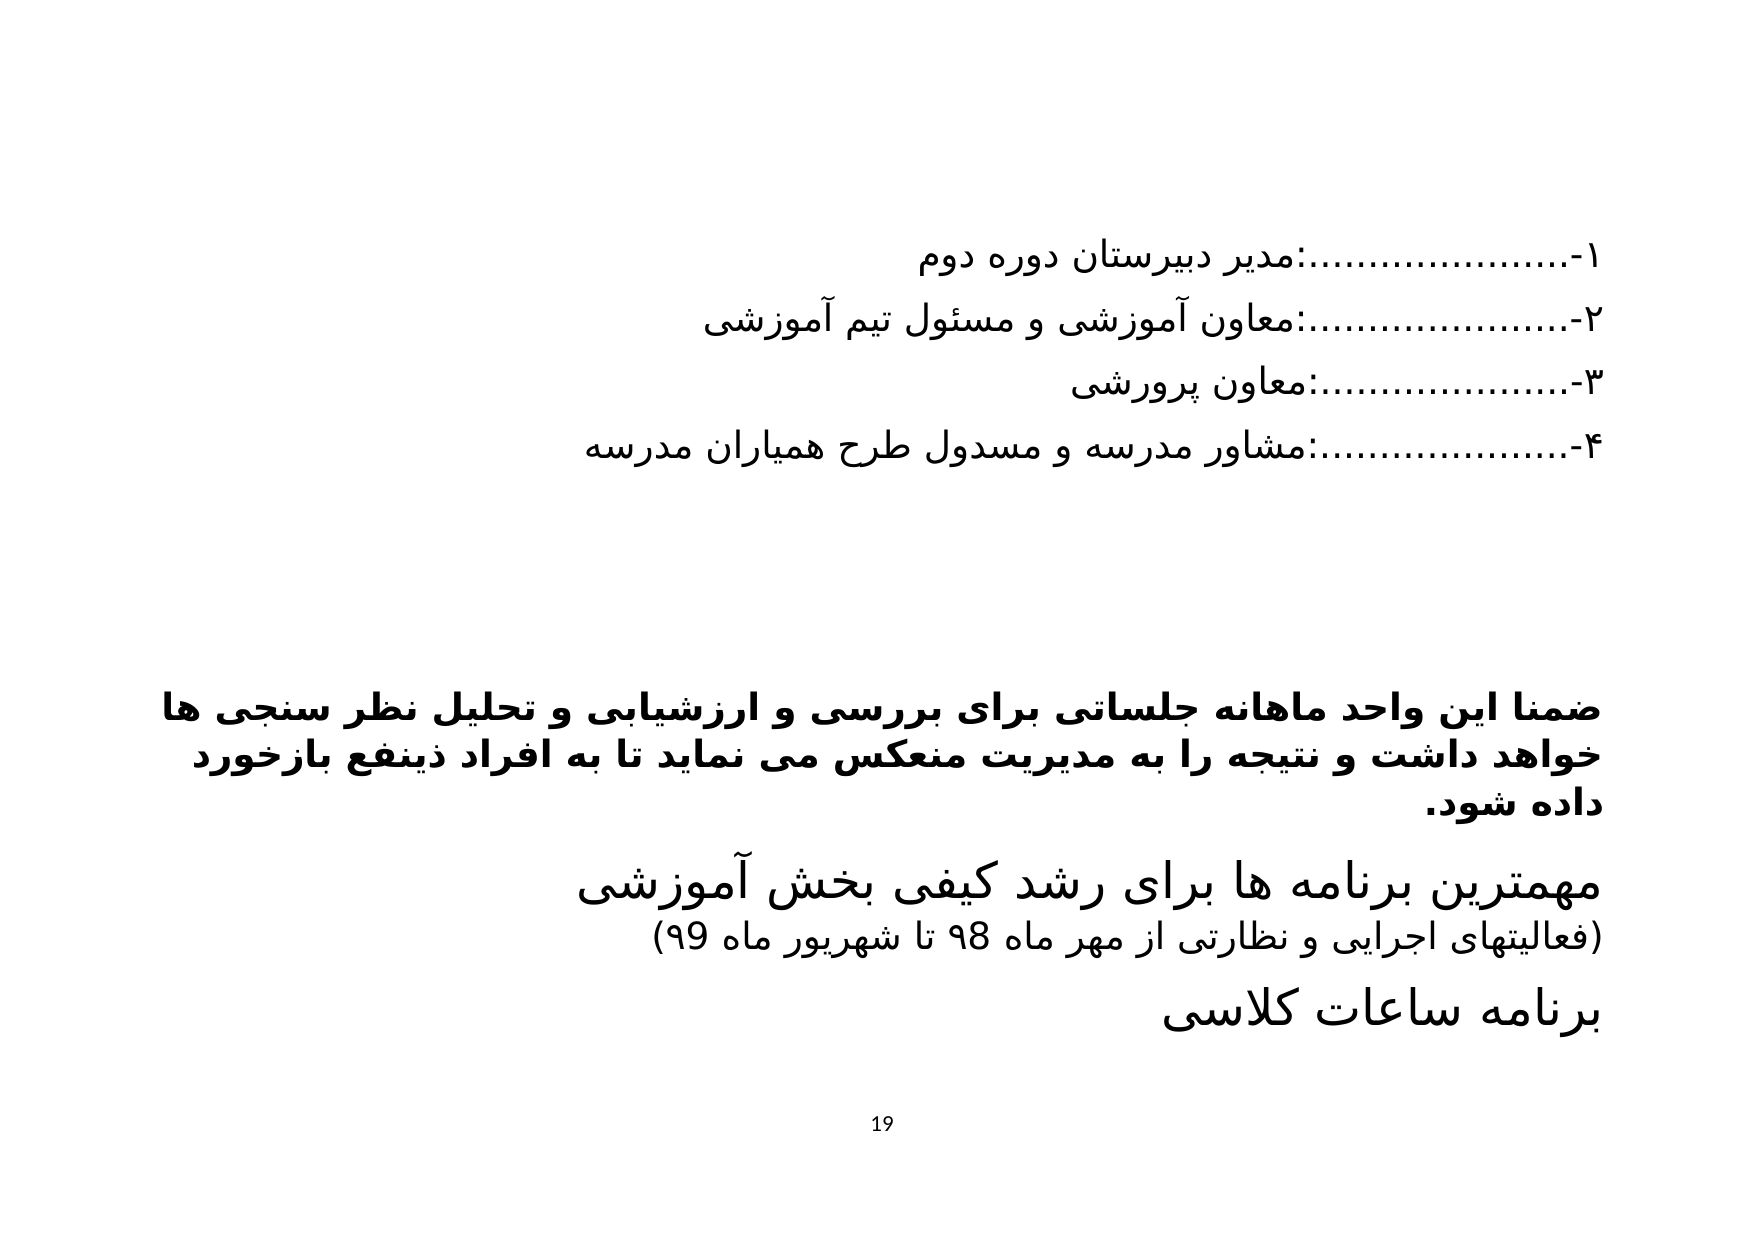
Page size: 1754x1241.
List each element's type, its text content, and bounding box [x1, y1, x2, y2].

text ضمنا این واحد ماهانه جلساتی برای بررسی و ارزشیابی و تحلیل نظر سنجی ها خواهد داشت و نتیجه را به مدیریت منعکس می نماید تا به افراد ذینفع بازخورد داده شود. [159, 686, 1604, 824]
text (فعالیتهای اجرایی و نظارتی از مهر ماه ۹8 تا شهریور ماه ۹9) [159, 915, 1604, 959]
text برنامه ساعات کلاسی [159, 979, 1604, 1037]
text ۴-.....................:مشاور مدرسه و مسدول طرح همیاران مدرسه [159, 424, 1604, 467]
text ۲-......................:معاون آموزشی و مسئول تیم آموزشی [159, 296, 1604, 340]
subtitle مهمترین برنامه ها برای رشد کیفی بخش آموزشی [159, 852, 1604, 910]
text ۳-.....................:معاون پرورشی [159, 360, 1604, 404]
text ۱-......................:مدیر دبیرستان دوره دوم [159, 232, 1604, 276]
